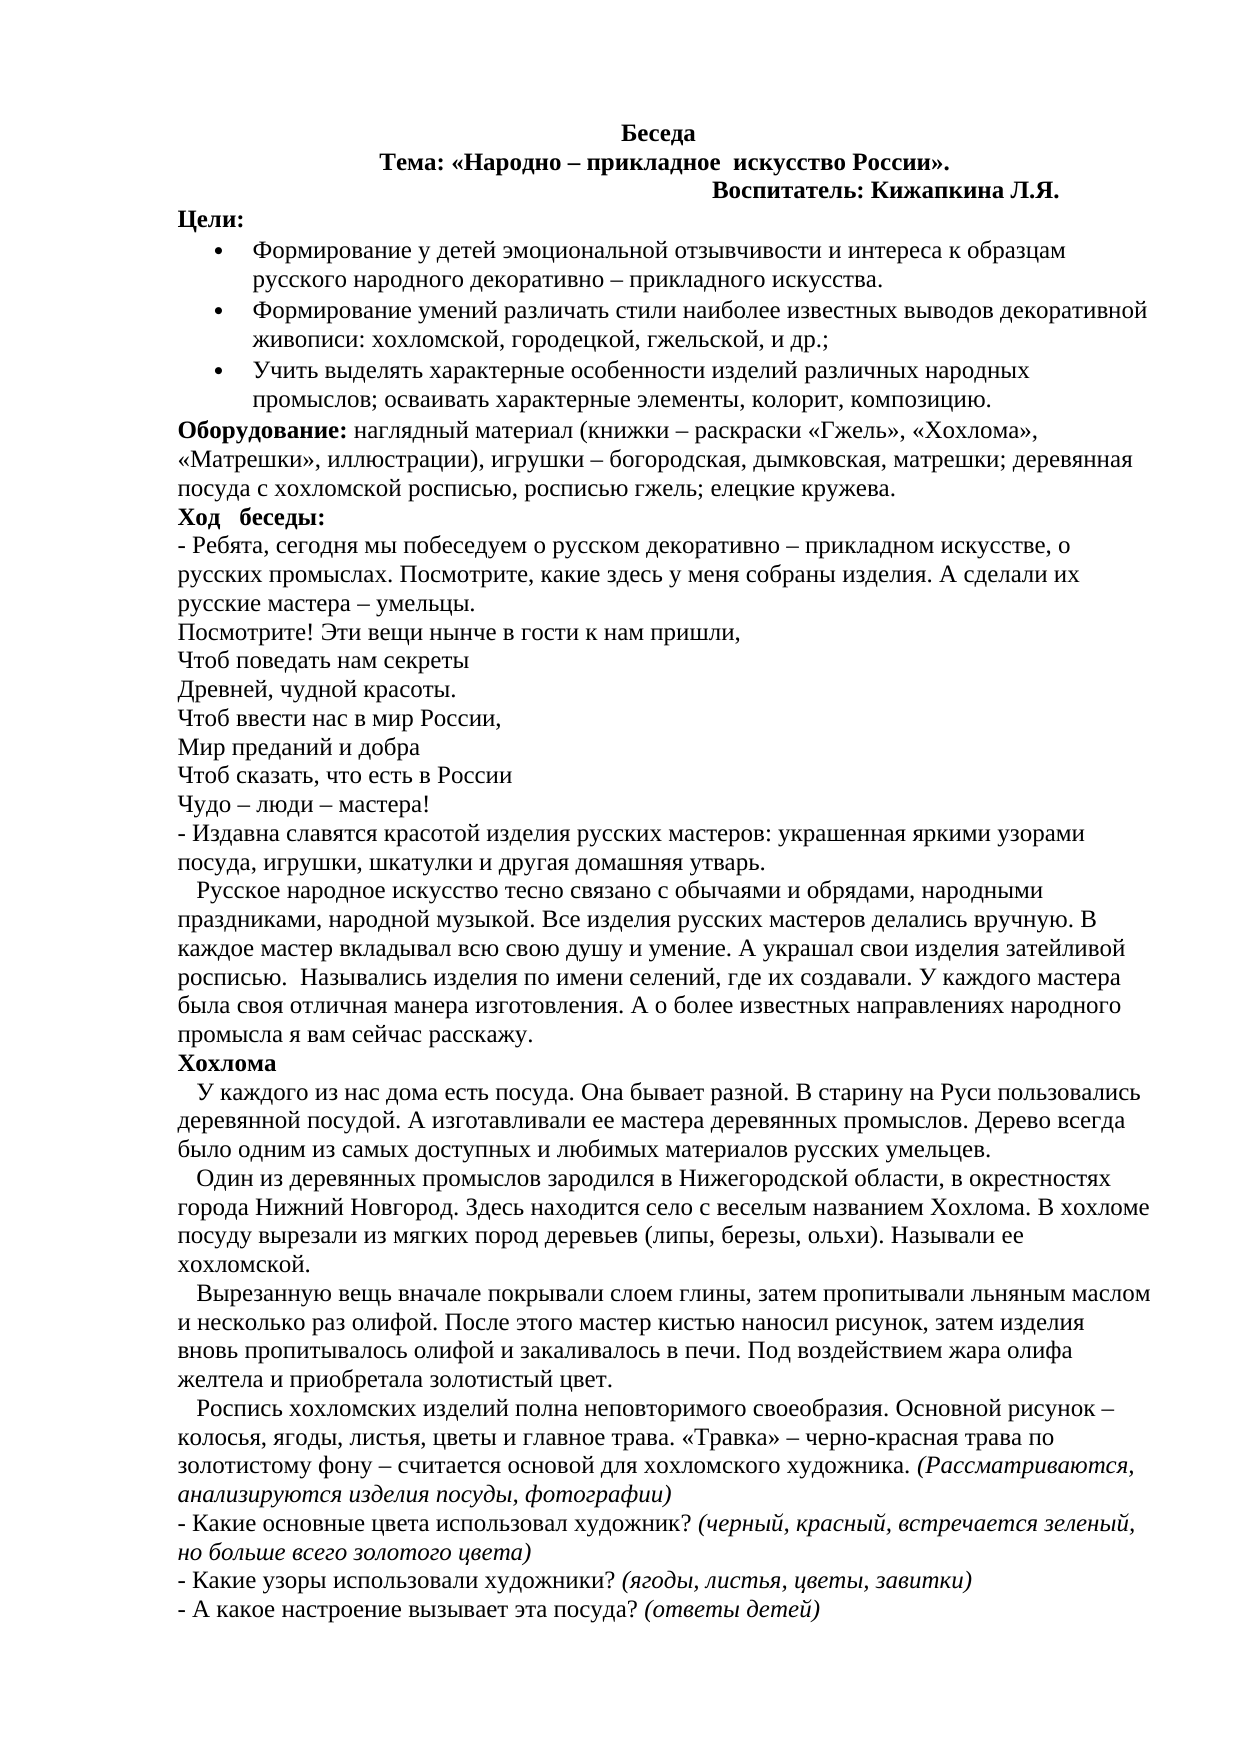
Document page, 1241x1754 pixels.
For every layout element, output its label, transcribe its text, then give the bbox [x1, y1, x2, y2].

text Русское народное искусство тесно связано с обычаями и обрядами, народными праздниками, народной музыкой. Все изделия русских мастеров делались вручную. В каждое мастер вкладывал всю свою душу и умение. А украшал свои изделия затейливой росписью. Назывались изделия по имени селений, где их создавали. У каждого мастера была своя отличная манера изготовления. А о более известных направлениях народного промысла я вам сейчас расскажу. [177, 876, 1152, 1048]
text Чтоб ввести нас в мир России, [177, 703, 1152, 732]
text Оборудование: наглядный материал (книжки – раскраски «Гжель», «Хохлома», «Матрешки», иллюстрации), игрушки – богородская, дымковская, матрешки; деревянная посуда с хохломской росписью, росписью гжель; елецкие кружева. [177, 416, 1152, 502]
text Хохлома [177, 1048, 1152, 1077]
text Чтоб поведать нам секреты [177, 646, 1152, 674]
text Вырезанную вещь вначале покрывали слоем глины, затем пропитывали льняным маслом и несколько раз олифой. После этого мастер кистью наносил рисунок, затем изделия вновь пропитывалось олифой и закаливалось в печи. Под воздействием жара олифа желтела и приобретала золотистый цвет. [177, 1278, 1152, 1393]
text Древней, чудной красоты. [177, 674, 1152, 703]
text Посмотрите! Эти вещи нынче в гости к нам пришли, [177, 617, 1152, 646]
text Роспись хохломских изделий полна неповторимого своеобразия. Основной рисунок – колосья, ягоды, листья, цветы и главное трава. «Травка» – черно-красная трава по золотистому фону – считается основой для хохломского художника. (Рассматриваются, анализируются изделия посуды, фотографии) [177, 1393, 1152, 1508]
text Беседа [177, 118, 1152, 147]
text Чтоб сказать, что есть в России [177, 761, 1152, 789]
text Тема: «Народно – прикладное искусство России». [177, 147, 1152, 176]
text Чудо – люди – мастера! [177, 789, 1152, 818]
text - Какие основные цвета использовал художник? (черный, красный, встречается зеленый, но больше всего золотого цвета) [177, 1508, 1152, 1566]
text - Ребята, сегодня мы побеседуем о русском декоративно – прикладном искусстве, о русских промыслах. Посмотрите, какие здесь у меня собраны изделия. А сделали их русские мастера – умельцы. [177, 531, 1152, 617]
text - А какое настроение вызывает эта посуда? (ответы детей) [177, 1594, 1152, 1623]
text Мир преданий и добра [177, 732, 1152, 761]
list Учить выделять характерные особенности изделий различных народных промыслов; осваивать характерные элементы, колорит, композицию. [215, 356, 1152, 413]
text Один из деревянных промыслов зародился в Нижегородской области, в окрестностях города Нижний Новгород. Здесь находится село с веселым названием Хохлома. В хохломе посуду вырезали из мягких пород деревьев (липы, березы, ольхи). Называли ее хохломской. [177, 1163, 1152, 1278]
text Цели: [177, 204, 1152, 233]
list Формирование умений различать стили наиболее известных выводов декоративной живописи: хохломской, городецкой, гжельской, и др.; [215, 296, 1152, 353]
text У каждого из нас дома есть посуда. Она бывает разной. В старину на Руси пользовались деревянной посудой. А изготавливали ее мастера деревянных промыслов. Дерево всегда было одним из самых доступных и любимых материалов русских умельцев. [177, 1077, 1152, 1163]
list Формирование у детей эмоциональной отзывчивости и интереса к образцам русского народного декоративно – прикладного искусства. [215, 236, 1152, 293]
text - Какие узоры использовали художники? (ягоды, листья, цветы, завитки) [177, 1566, 1152, 1594]
text - Издавна славятся красотой изделия русских мастеров: украшенная яркими узорами посуда, игрушки, шкатулки и другая домашняя утварь. [177, 818, 1152, 876]
text Ход беседы: [177, 502, 1152, 531]
text Воспитатель: Кижапкина Л.Я. [546, 176, 1152, 204]
